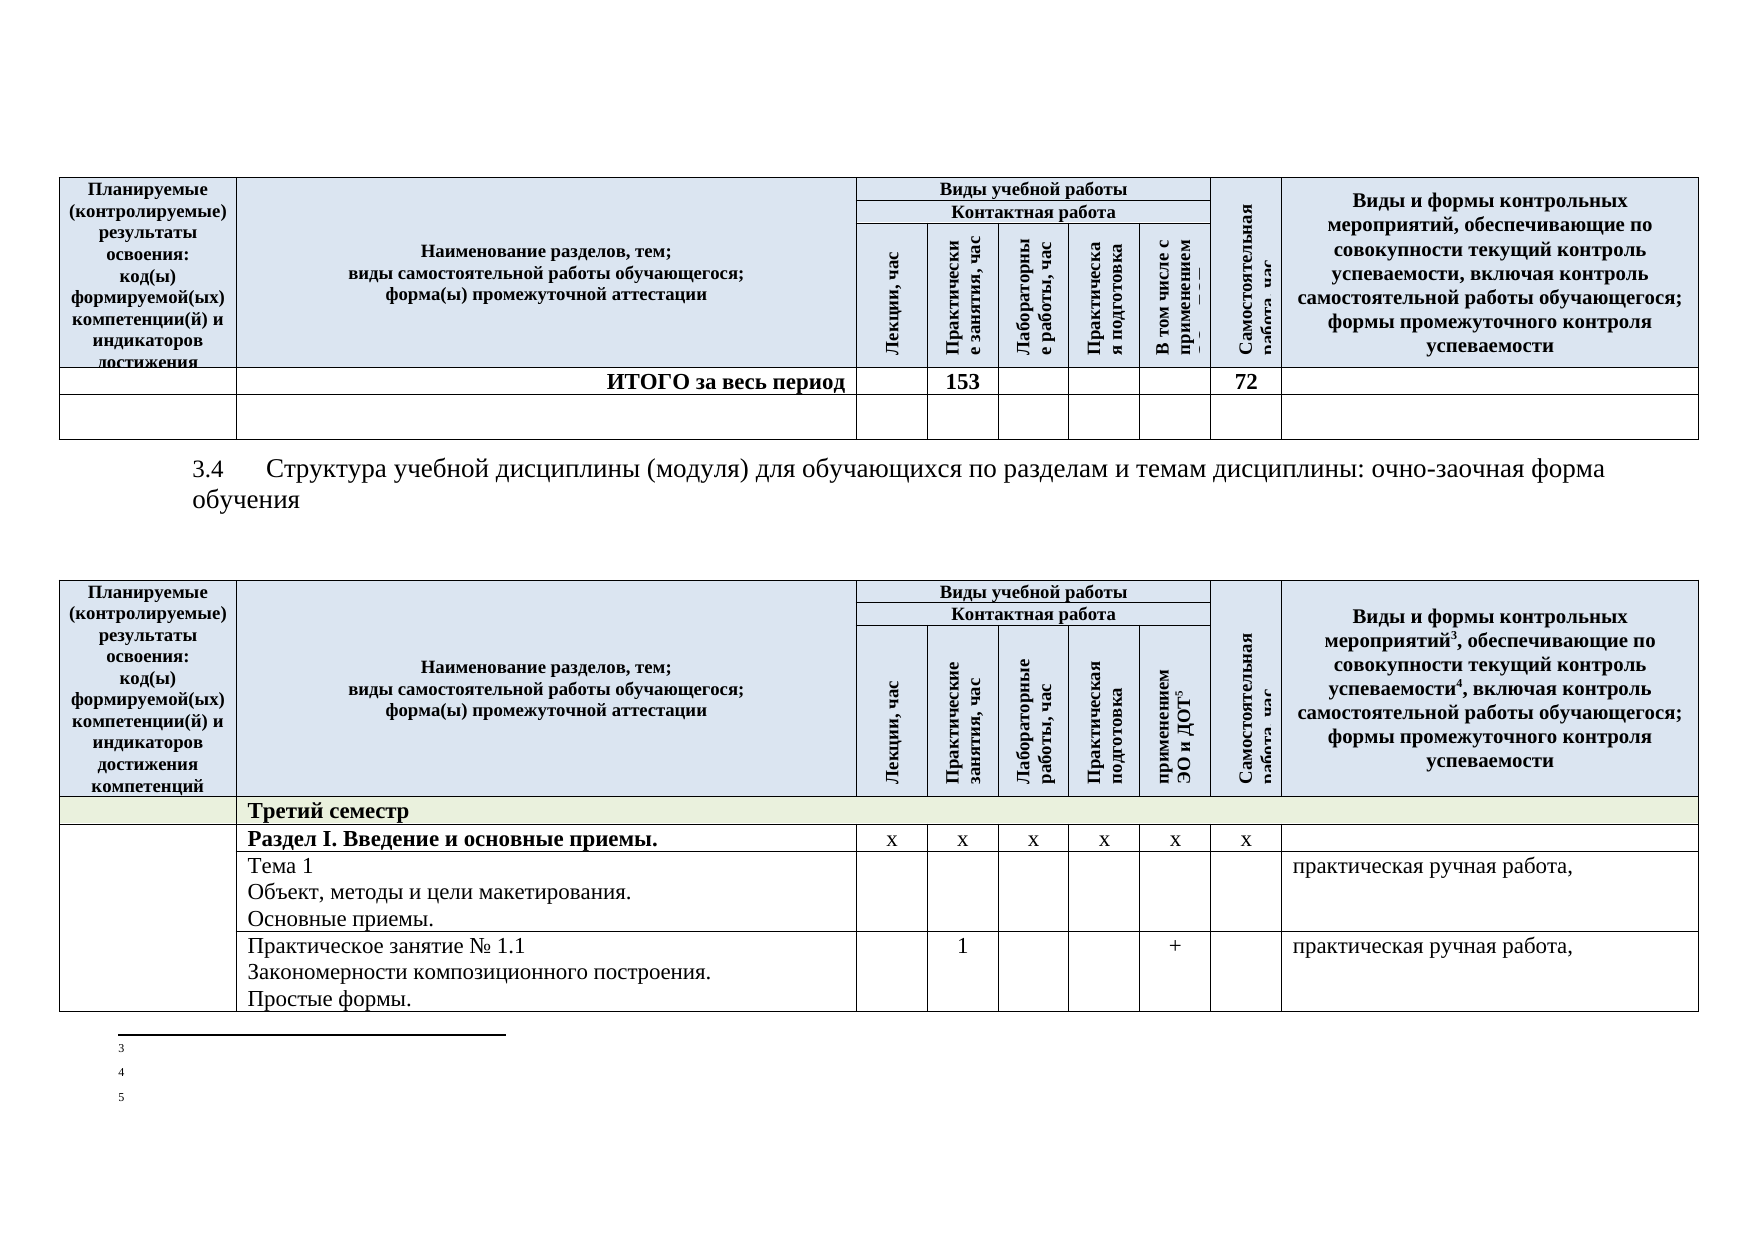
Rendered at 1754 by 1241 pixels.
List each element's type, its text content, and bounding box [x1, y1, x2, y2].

table_cell [999, 932, 1068, 1011]
table_cell практическая ручная работа, [1282, 852, 1698, 931]
table_cell [857, 932, 927, 1011]
table_cell [1211, 852, 1281, 931]
table_cell [1282, 395, 1698, 438]
table_header Планируемые (контролируемые) результаты освоения: код(ы) формируемой(ых) компетенции(й) и индикаторов достижения компетенций [60, 178, 236, 367]
table_cell [928, 852, 998, 931]
table_cell Контактная работа [857, 603, 1210, 625]
table_cell + [1140, 932, 1210, 1011]
table_cell [1069, 395, 1139, 438]
table_cell Практические занятия, час [928, 224, 998, 367]
table_header Самостоятельная работа, час [1211, 581, 1281, 796]
table_cell Лабораторные работы, час [999, 626, 1068, 796]
subtitle Структура учебной дисциплины (модуля) для обучающихся по разделам и темам дисциплины: очно-заочная форма обучения [192, 452, 1665, 514]
table_header Виды и формы контрольных мероприятий, обеспечивающие по совокупности текущий контроль успеваемости, включая контроль самостоятельной работы обучающегося; формы промежуточного контроля успеваемости [1282, 178, 1698, 367]
table_cell [928, 395, 998, 438]
table_cell [1211, 395, 1281, 438]
table_cell Лекции, час [857, 224, 927, 367]
table_cell Тема 1 Объект, методы и цели макетирования. Основные приемы. [237, 852, 856, 931]
table_cell [999, 368, 1068, 394]
table_cell Практические занятия, час [928, 626, 998, 796]
table_cell х [1140, 825, 1210, 851]
table_cell [1069, 368, 1139, 394]
table_header Самостоятельная работа, час [1211, 178, 1281, 367]
table_header Наименование разделов, тем; виды самостоятельной работы обучающегося; форма(ы) промежуточной аттестации [237, 178, 856, 367]
table_cell Контактная работа [857, 201, 1210, 222]
table_cell практическая ручная работа, [1282, 932, 1698, 1011]
table_header Виды и формы контрольных мероприятий, обеспечивающие по совокупности текущий контроль успеваемости, включая контроль самостоятельной работы обучающегося; формы промежуточного контроля успеваемости [1282, 581, 1698, 796]
table_header Наименование разделов, тем; виды самостоятельной работы обучающегося; форма(ы) промежуточной аттестации [237, 581, 856, 796]
table_cell [1282, 825, 1698, 851]
table_cell х [1211, 825, 1281, 851]
table_cell [857, 395, 927, 438]
table_cell [999, 852, 1068, 931]
table_cell Третий семестр [237, 797, 1698, 823]
table_cell [1069, 852, 1139, 931]
table_cell Раздел I. Введение и основные приемы. [237, 825, 856, 851]
table_cell х [857, 825, 927, 851]
table_cell [857, 368, 927, 394]
table_cell [60, 368, 236, 394]
table_cell 72 [1211, 368, 1281, 394]
table_cell [60, 797, 236, 823]
table_cell Лекции, час [857, 626, 927, 796]
table_cell х [928, 825, 998, 851]
table_cell [857, 852, 927, 931]
table_cell [1211, 932, 1281, 1011]
table_cell [1069, 932, 1139, 1011]
table_cell В том числе с применением ЭО и ДОТ [1140, 626, 1210, 796]
table_cell Практическая подготовка [1069, 626, 1139, 796]
table_cell Лабораторные работы, час [999, 224, 1068, 367]
table_cell [60, 395, 236, 438]
table_cell 153 [928, 368, 998, 394]
table_cell В том числе с применением ЭО и ДОТ [1140, 224, 1210, 367]
table_cell Практическая подготовка [1069, 224, 1139, 367]
table_cell [60, 825, 236, 1011]
table_header Планируемые (контролируемые) результаты освоения: код(ы) формируемой(ых) компетенции(й) и индикаторов достижения компетенций [60, 581, 236, 796]
table_header Виды учебной работы [857, 581, 1210, 602]
table_cell х [1069, 825, 1139, 851]
table_cell [1140, 395, 1210, 438]
table_cell Практическое занятие № 1.1 Закономерности композиционного построения. Простые формы. [237, 932, 856, 1011]
table_cell [1140, 368, 1210, 394]
table_cell [1140, 852, 1210, 931]
table_cell [237, 395, 856, 438]
table_cell [999, 395, 1068, 438]
table_cell [1282, 368, 1698, 394]
table_header Виды учебной работы [857, 178, 1210, 200]
table_cell ИТОГО за весь период [237, 368, 856, 394]
table_cell 1 [928, 932, 998, 1011]
table_cell х [999, 825, 1068, 851]
